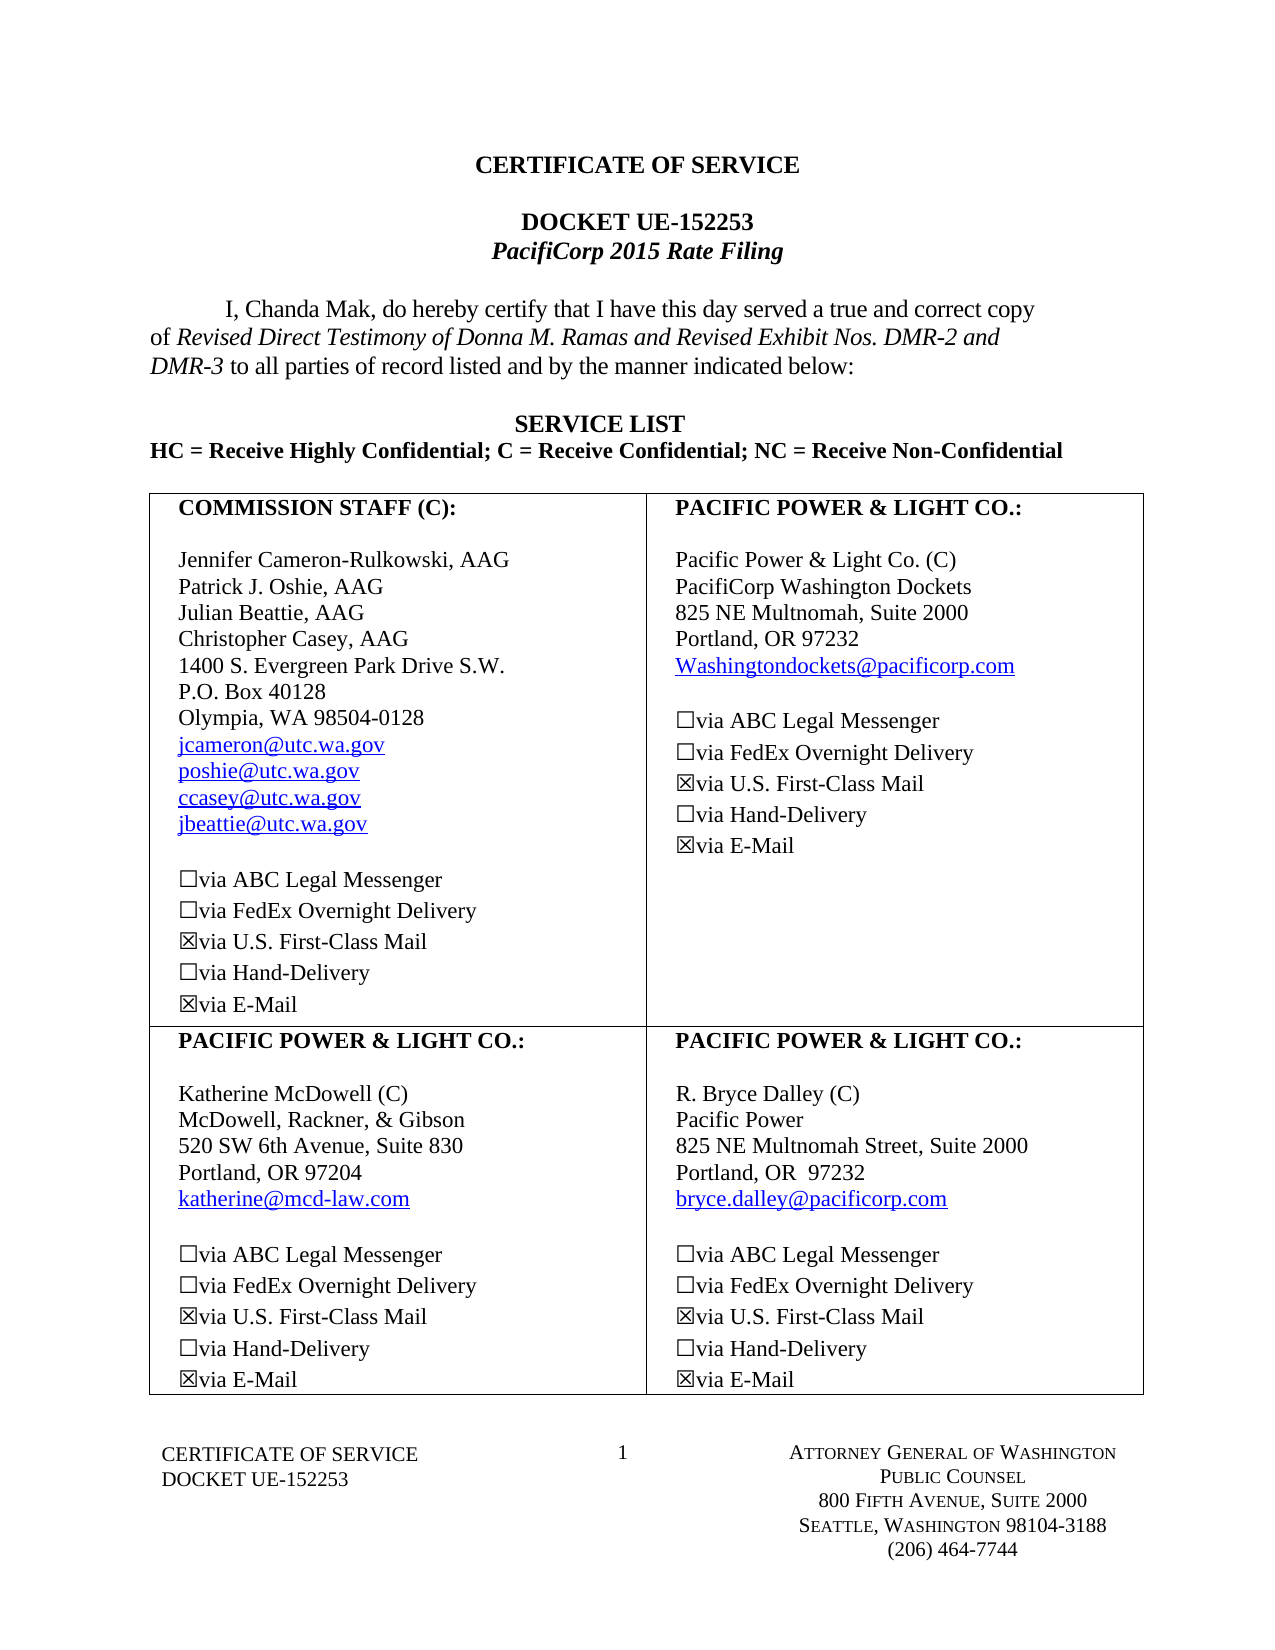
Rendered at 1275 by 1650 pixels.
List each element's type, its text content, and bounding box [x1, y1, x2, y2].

text SERVICE LIST [150, 409, 1050, 437]
text DOCKET UE-152253 [150, 207, 1125, 236]
title CERTIFICATE OF SERVICE [150, 150, 1125, 179]
table_header COMMISSION STAFF (C): Jennifer Cameron-Rulkowski, AAG Patrick J. Oshie, AAG Julian Beattie, AAG Christopher Casey, AAG 1400 S. Evergreen Park Drive S.W. P.O. Box 40128 Olympia, WA 98504-0128 jcameron@utc.wa.gov poshie@utc.wa.gov ccasey@utc.wa.gov jbeattie@utc.wa.gov via ABC Legal Messenger via FedEx Overnight Delivery via U.S. First-Class Mail via Hand-Delivery via E-Mail [150, 494, 646, 1026]
table_header : Pacific Power & Light Co. (C) PacifiCorp Washington Dockets 825 NE Multnomah, Suite 2000 Portland, OR 97232 Washingtondockets@pacificorp.com via ABC Legal Messenger via FedEx Overnight Delivery via U.S. First-Class Mail via Hand-Delivery via E-Mail [647, 494, 1143, 1026]
table_cell : R. Bryce Dalley (C) Pacific Power 825 NE Multnomah Street, Suite 2000 Portland, OR 97232 bryce.dalley@pacificorp.com via ABC Legal Messenger via FedEx Overnight Delivery via U.S. First-Class Mail via Hand-Delivery via E-Mail [647, 1027, 1143, 1394]
text PacifiCorp 2015 Rate Filing [150, 236, 1125, 265]
text HC = Receive Highly Confidential; C = Receive Confidential; NC = Receive Non-Confidential [150, 437, 1125, 464]
text I, Chanda Mak, do hereby certify that I have this day served a true and correct copy of Revised Direct Testimony of Donna M. Ramas and Revised Exhibit Nos. DMR-2 and DMR-3 to all parties of record listed and by the manner indicated below: [150, 294, 1050, 380]
table_cell : Katherine McDowell (C) McDowell, Rackner, & Gibson 520 SW 6th Avenue, Suite 830 Portland, OR 97204 katherine@mcd-law.com via ABC Legal Messenger via FedEx Overnight Delivery via U.S. First-Class Mail via Hand-Delivery via E-Mail [150, 1027, 646, 1394]
